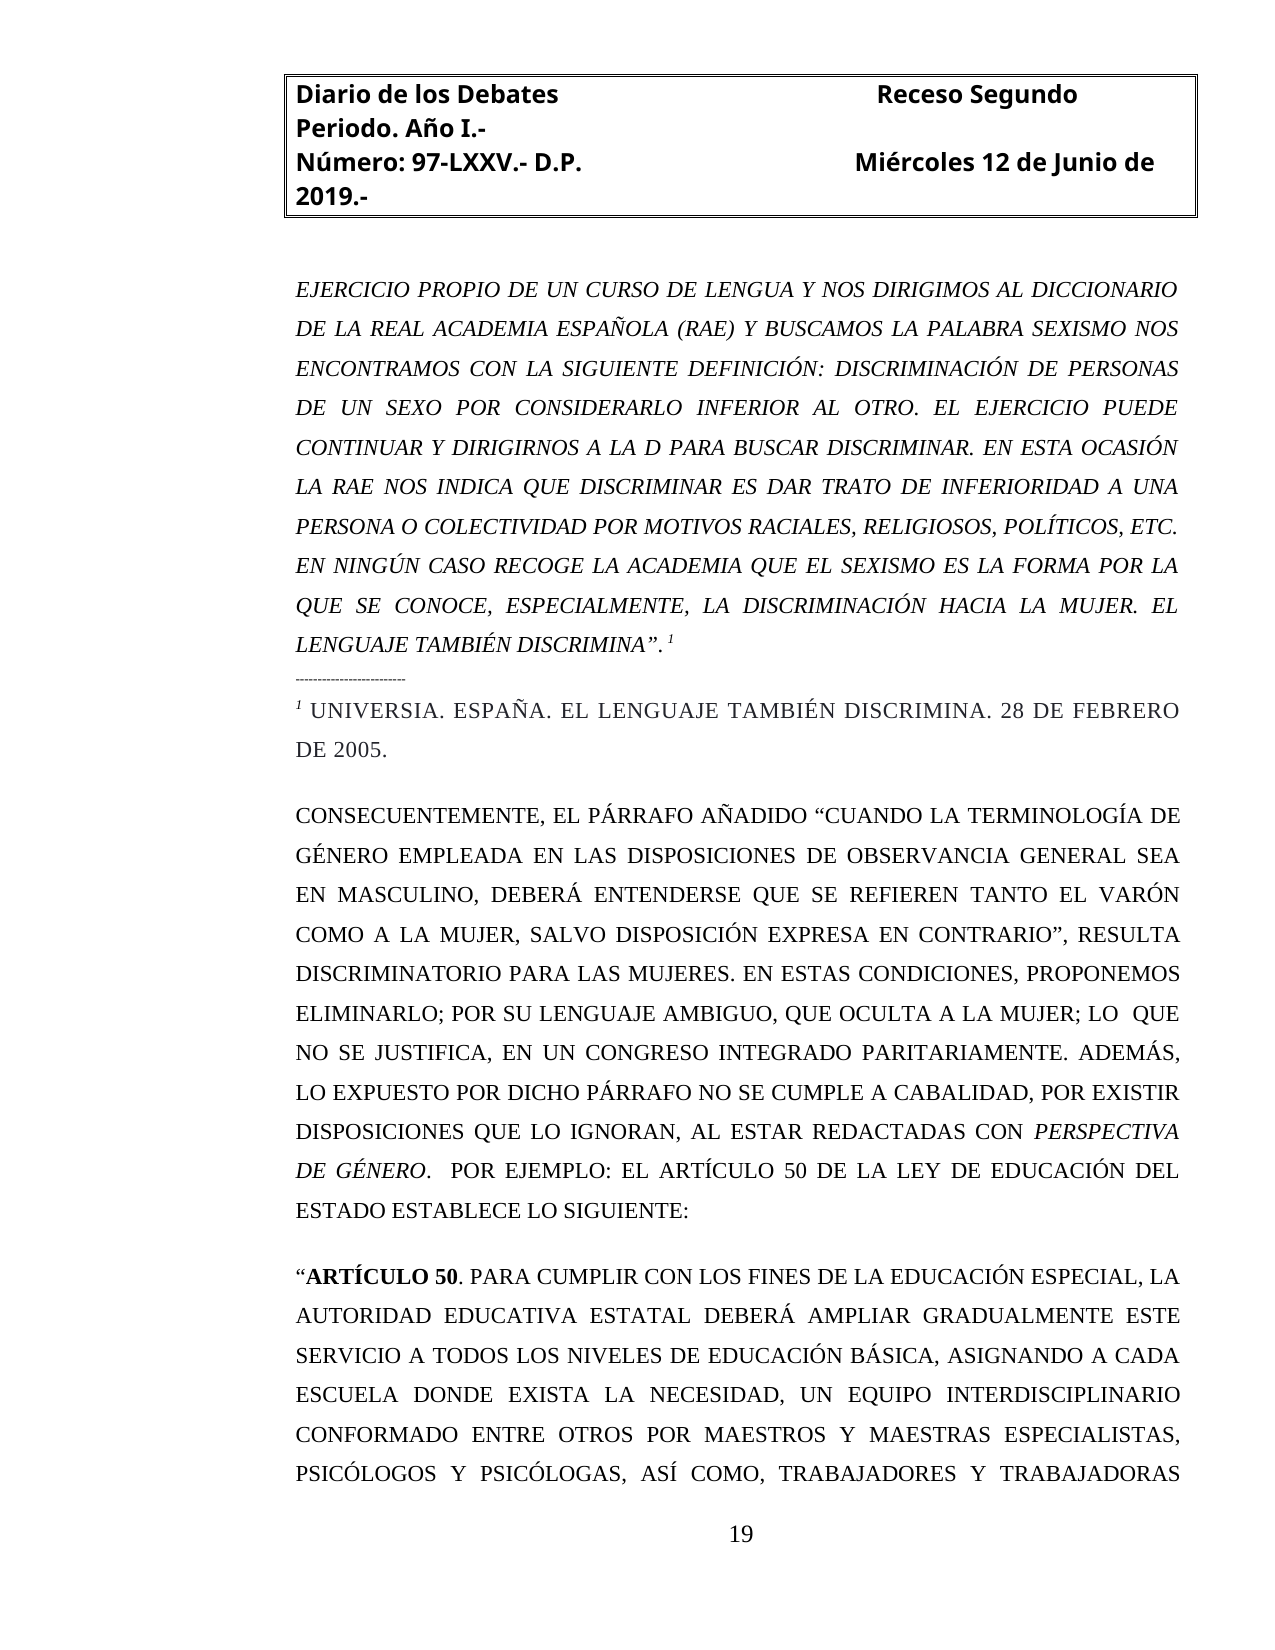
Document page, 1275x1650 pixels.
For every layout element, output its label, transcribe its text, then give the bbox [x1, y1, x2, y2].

text 1 UNIVERSIA. ESPAÑA. EL LENGUAJE TAMBIÉN DISCRIMINA. 28 DE FEBRERO DE 2005. [295, 697, 1181, 763]
text ------------------------- [295, 671, 1181, 697]
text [295, 276, 1181, 657]
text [295, 1263, 1181, 1487]
text CONSECUENTEMENTE, EL PÁRRAFO AÑADIDO “CUANDO LA TERMINOLOGÍA DE GÉNERO EMPLEADA EN LAS DISPOSICIONES DE OBSERVANCIA GENERAL SEA EN MASCULINO, DEBERÁ ENTENDERSE QUE SE REFIEREN TANTO EL VARÓN COMO A LA MUJER, SALVO DISPOSICIÓN EXPRESA EN CONTRARIO”, RESULTA DISCRIMINATORIO PARA LAS MUJERES. EN ESTAS CONDICIONES, PROPONEMOS ELIMINARLO; POR SU LENGUAJE AMBIGUO, QUE OCULTA A LA MUJER; LO QUE NO SE JUSTIFICA, EN UN CONGRESO INTEGRADO PARITARIAMENTE. ADEMÁS, LO EXPUESTO POR DICHO PÁRRAFO NO SE CUMPLE A CABALIDAD, POR EXISTIR DISPOSICIONES QUE LO IGNORAN, AL ESTAR REDACTADAS CON PERSPECTIVA DE GÉNERO. POR EJEMPLO: EL ARTÍCULO 50 DE LA LEY DE EDUCACIÓN DEL ESTADO ESTABLECE LO SIGUIENTE: [295, 802, 1181, 1223]
